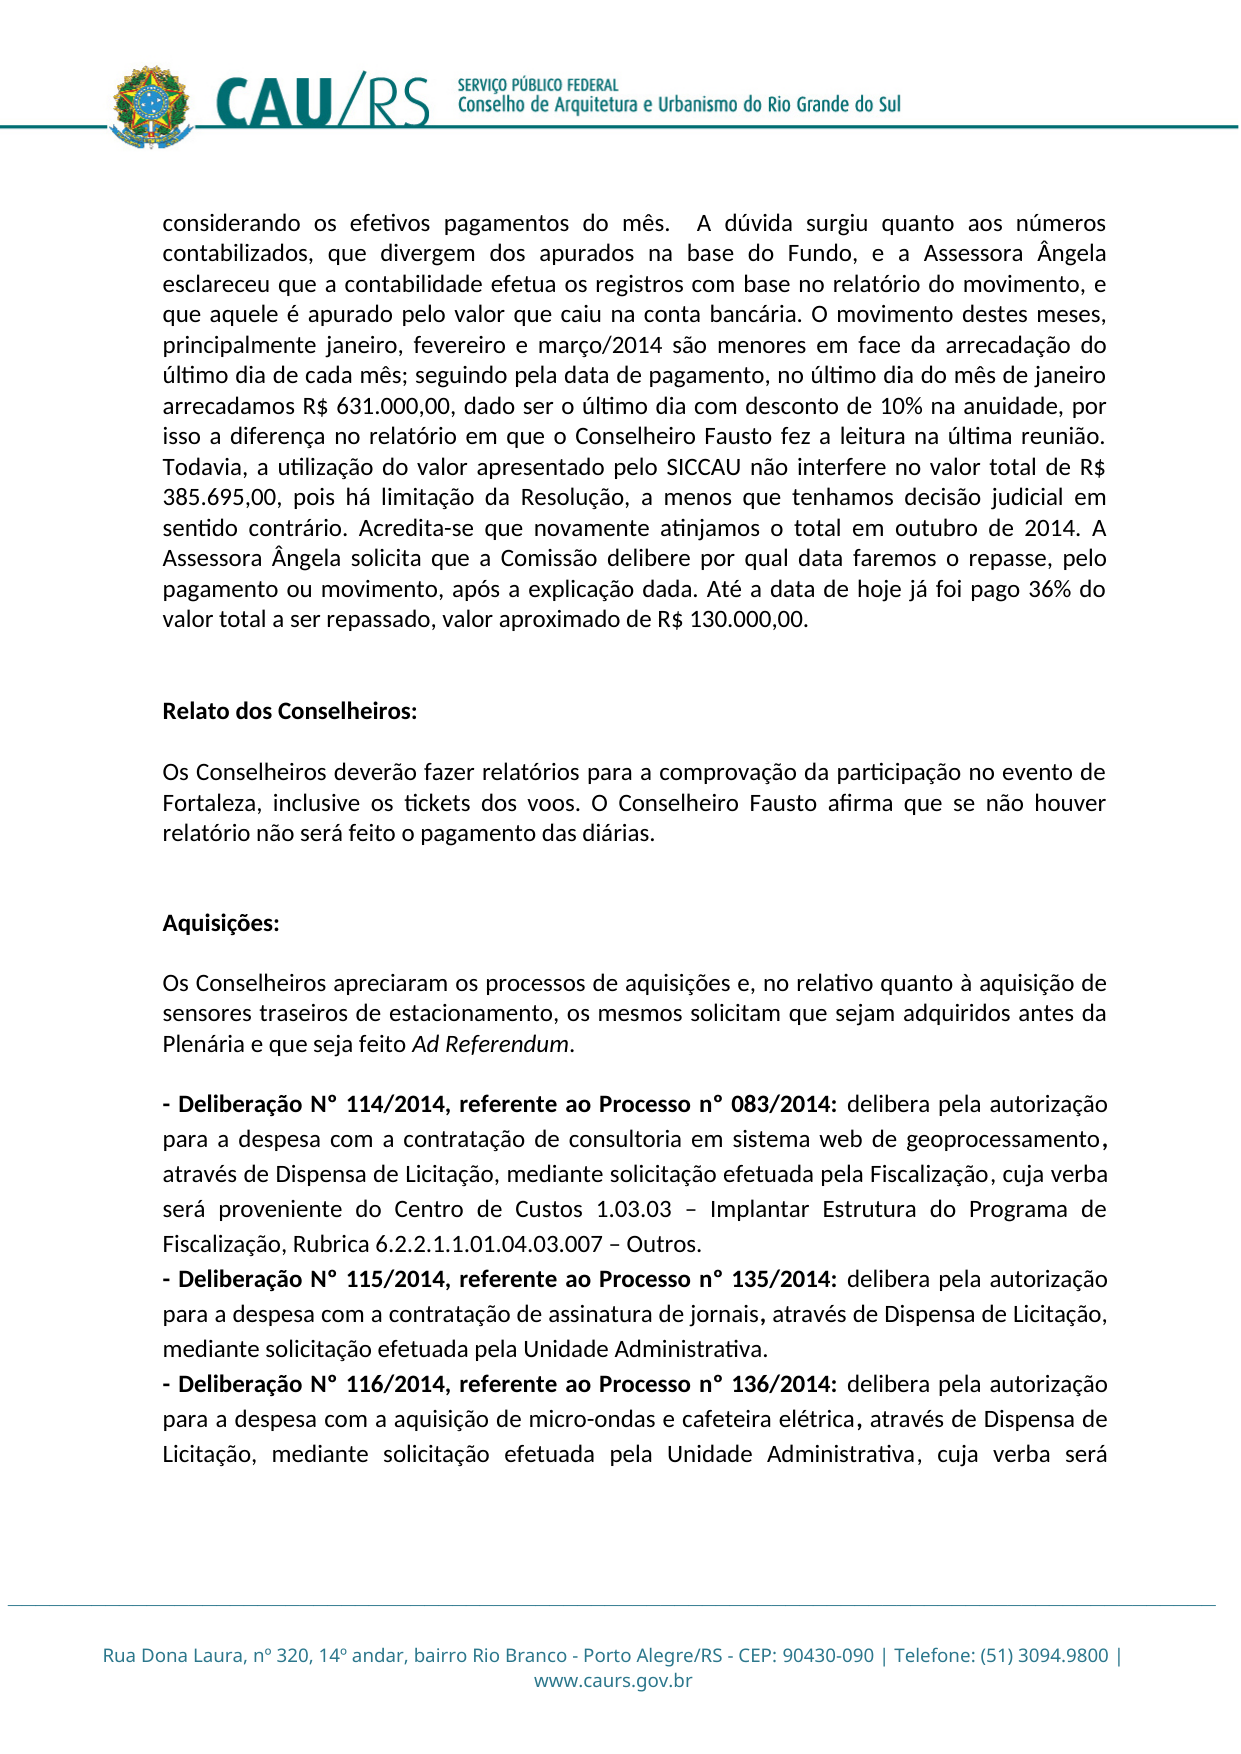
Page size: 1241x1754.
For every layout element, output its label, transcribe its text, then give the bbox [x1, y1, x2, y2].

text - Deliberação Nº 114/2014, referente ao Processo nº 083/2014: delibera pela autorização para a despesa com a contratação de consultoria em sistema web de geoprocessamento, através de Dispensa de Licitação, mediante solicitação efetuada pela Fiscalização, cuja verba será proveniente do Centro de Custos 1.03.03 – Implantar Estrutura do Programa de Fiscalização, Rubrica 6.2.2.1.1.01.04.03.007 – Outros. [162, 1088, 1108, 1258]
text Os Conselheiros apreciaram os processos de aquisições e, no relativo quanto à aquisição de sensores traseiros de estacionamento, os mesmos solicitam que sejam adquiridos antes da Plenária e que seja feito Ad Referendum. [162, 967, 1108, 1059]
text - Deliberação Nº 115/2014, referente ao Processo nº 135/2014: delibera pela autorização para a despesa com a contratação de assinatura de jornais, através de Dispensa de Licitação, mediante solicitação efetuada pela Unidade Administrativa. [162, 1263, 1108, 1363]
text Relato dos Conselheiros: [162, 695, 1108, 726]
text Os Conselheiros deverão fazer relatórios para a comprovação da participação no evento de Fortaleza, inclusive os tickets dos voos. O Conselheiro Fausto afirma que se não houver relatório não será feito o pagamento das diárias. [162, 756, 1108, 848]
text Aquisições: [162, 907, 1108, 938]
picture [0, 0, 1239, 160]
